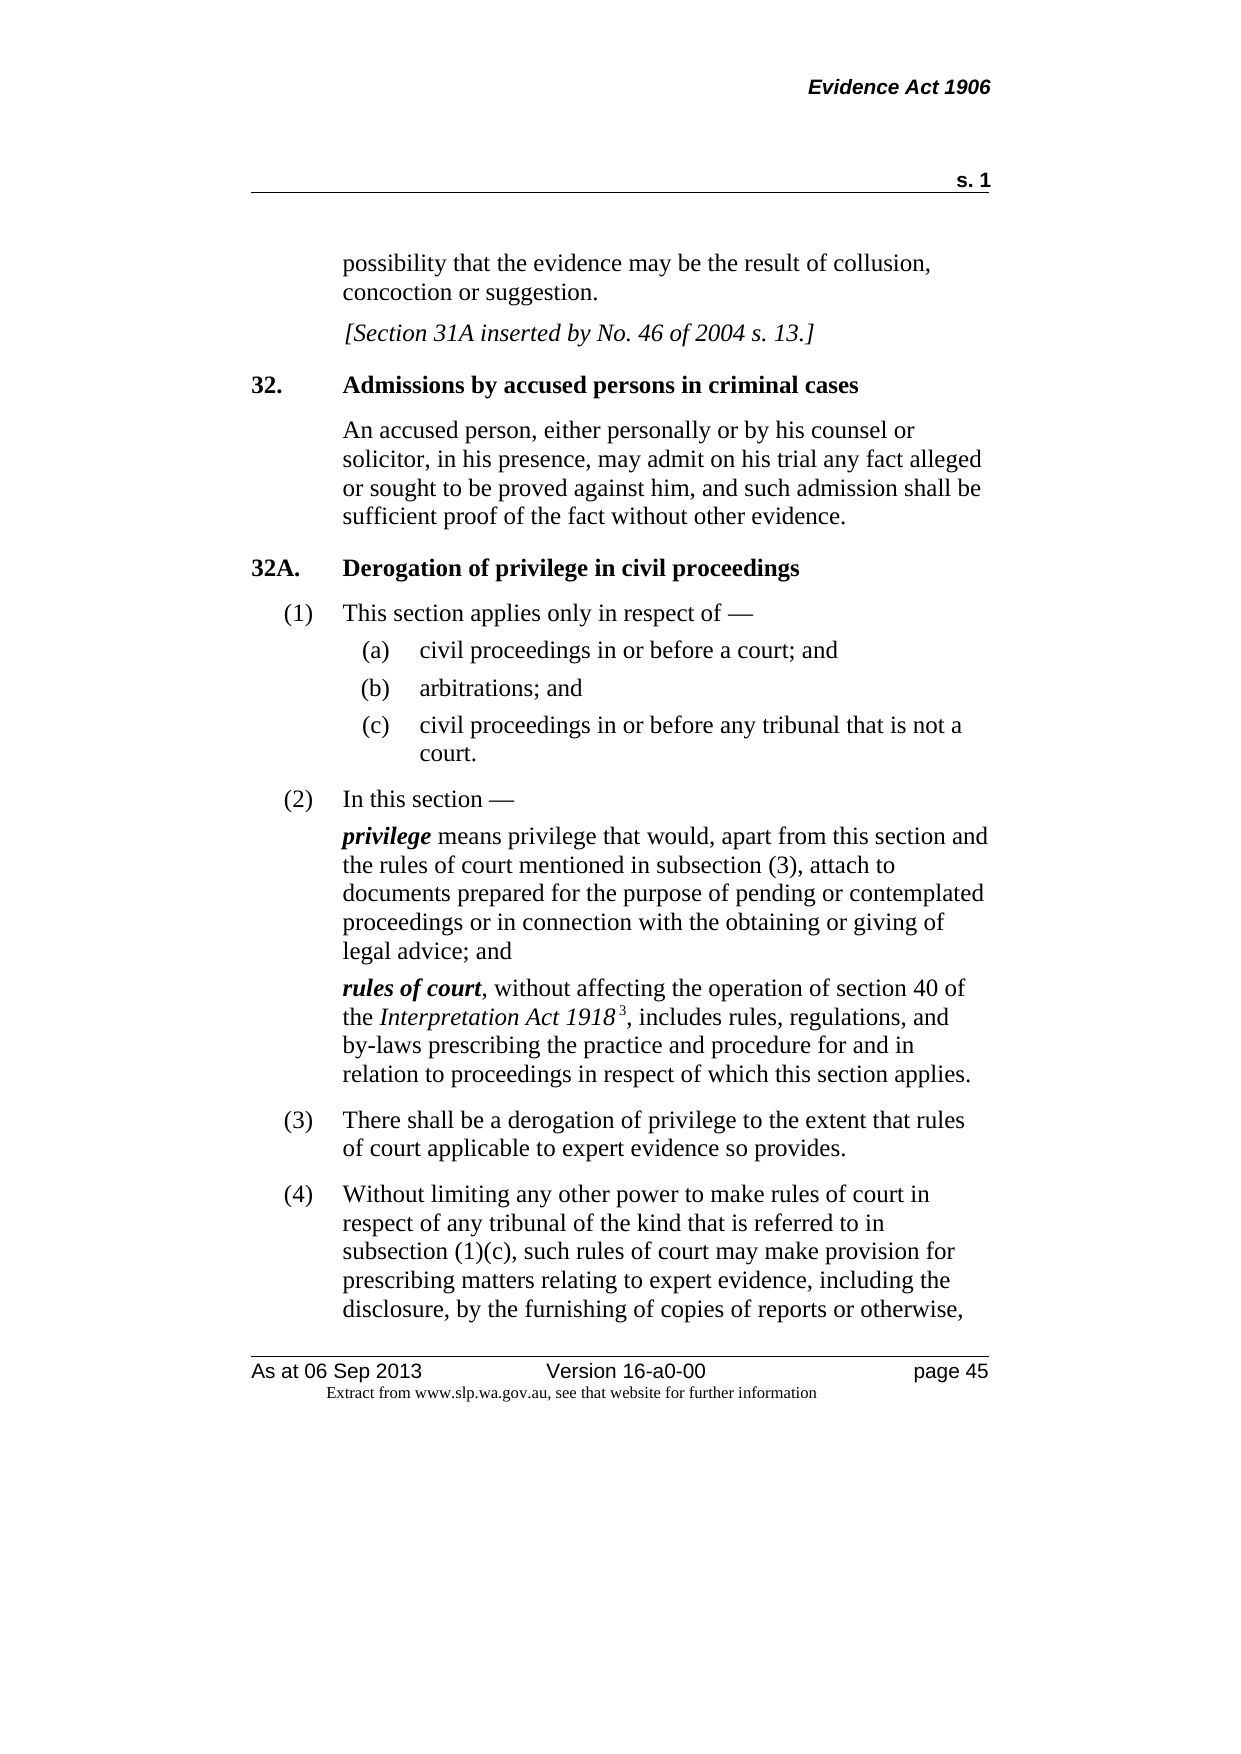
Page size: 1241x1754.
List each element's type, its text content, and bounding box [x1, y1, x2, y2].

subtitle 32. Admissions by accused persons in criminal cases [251, 370, 989, 398]
subtitle 32A. Derogation of privilege in civil proceedings [251, 553, 989, 582]
text rules of court, without affecting the operation of section 40 of the Interpretation Act 1918 3, includes rules, regulations, and by-laws prescribing the practice and procedure for and in relation to proceedings in respect of which this section applies. [251, 973, 989, 1088]
text (1) This section applies only in respect of — [251, 598, 989, 627]
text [251, 1179, 989, 1323]
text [251, 248, 989, 306]
text privilege means privilege that would, apart from this section and the rules of court mentioned in subsection (3), attach to documents prepared for the purpose of pending or contemplated proceedings or in connection with the obtaining or giving of legal advice; and [251, 821, 989, 965]
text (c) civil proceedings in or before any tribunal that is not a court. [251, 710, 989, 767]
text [Section 31A inserted by No. 46 of 2004 s. 13.] [251, 318, 989, 347]
text An accused person, either personally or by his counsel or solicitor, in his presence, may admit on his trial any fact alleged or sought to be proved against him, and such admission shall be sufficient proof of the fact without other evidence. [251, 415, 989, 530]
text (2) In this section — [251, 784, 989, 813]
text (3) There shall be a derogation of privilege to the extent that rules of court applicable to expert evidence so provides. [251, 1105, 989, 1162]
text (a) civil proceedings in or before a court; and [251, 636, 989, 664]
text (b) arbitrations; and [251, 673, 989, 701]
